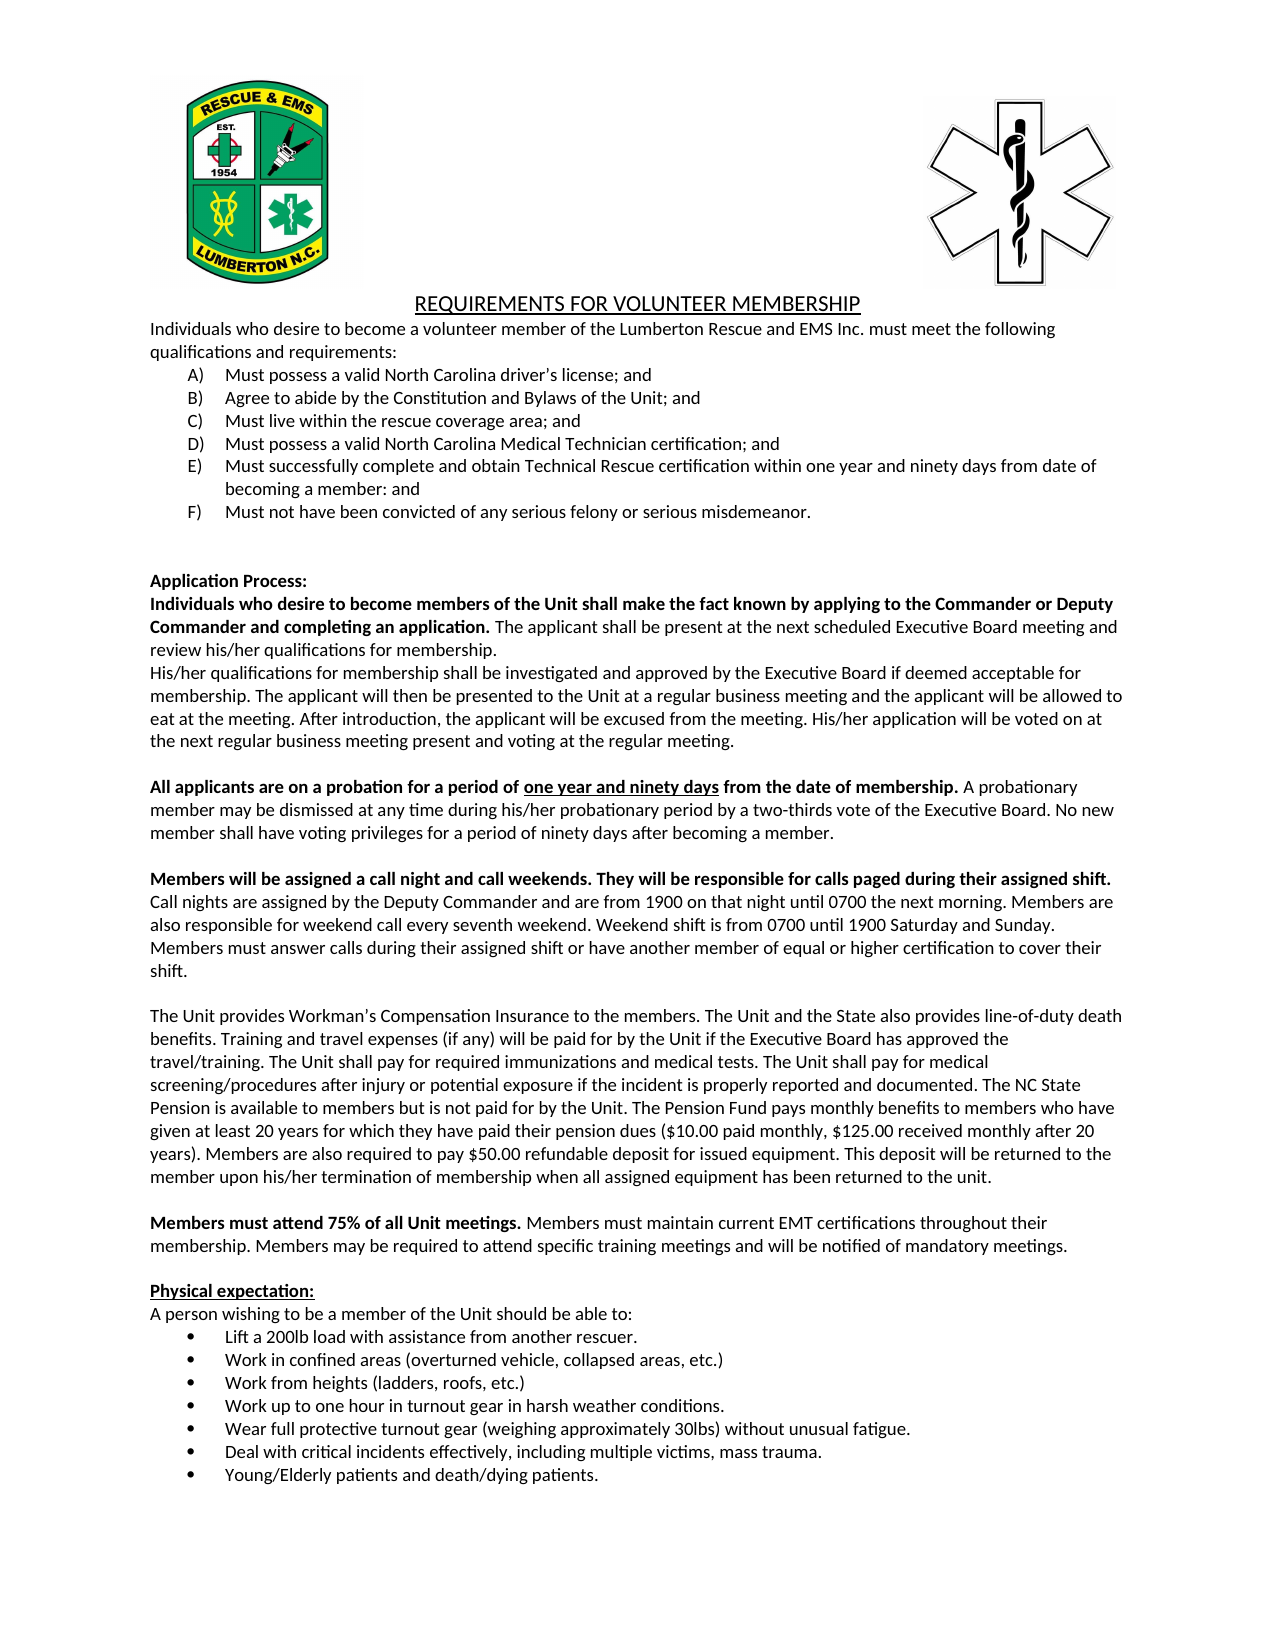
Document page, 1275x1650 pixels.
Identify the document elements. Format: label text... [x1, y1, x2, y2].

text Application Process: [150, 569, 1125, 592]
text REQUIREMENTS FOR VOLUNTEER MEMBERSHIP [150, 289, 1125, 317]
text Individuals who desire to become members of the Unit shall make the fact known by applying to the Commander or Deputy Commander and completing an application. The applicant shall be present at the next scheduled Executive Board meeting and review his/her qualifications for membership. [150, 592, 1125, 661]
list Lift a 200lb load with assistance from another rescuer. [187, 1325, 1125, 1348]
list Wear full protective turnout gear (weighing approximately 30lbs) without unusual fatigue. [187, 1417, 1125, 1440]
text Members must attend 75% of all Unit meetings. Members must maintain current EMT certifications throughout their membership. Members may be required to attend specific training meetings and will be notified of mandatory meetings. [150, 1211, 1125, 1257]
text Individuals who desire to become a volunteer member of the Lumberton Rescue and EMS Inc. must meet the following qualifications and requirements: [150, 317, 1125, 363]
list Must not have been convicted of any serious felony or serious misdemeanor. [187, 500, 1125, 523]
list Agree to abide by the Constitution and Bylaws of the Unit; and [187, 386, 1125, 409]
text A person wishing to be a member of the Unit should be able to: [150, 1302, 1125, 1325]
text His/her qualifications for membership shall be investigated and approved by the Executive Board if deemed acceptable for membership. The applicant will then be presented to the Unit at a regular business meeting and the applicant will be allowed to eat at the meeting. After introduction, the applicant will be excused from the meeting. His/her application will be voted on at the next regular business meeting present and voting at the regular meeting. [150, 661, 1125, 752]
picture [922, 96, 1117, 289]
picture [150, 75, 364, 289]
list Must successfully complete and obtain Technical Rescue certification within one year and ninety days from date of becoming a member: and [187, 454, 1125, 500]
text All applicants are on a probation for a period of one year and ninety days from the date of membership. A probationary member may be dismissed at any time during his/her probationary period by a two-thirds vote of the Executive Board. No new member shall have voting privileges for a period of ninety days after becoming a member. [150, 775, 1125, 844]
list Deal with critical incidents effectively, including multiple victims, mass trauma. [187, 1440, 1125, 1463]
list Must possess a valid North Carolina Medical Technician certification; and [187, 432, 1125, 454]
list Work up to one hour in turnout gear in harsh weather conditions. [187, 1394, 1125, 1417]
list Work from heights (ladders, roofs, etc.) [187, 1371, 1125, 1394]
list Young/Elderly patients and death/dying patients. [187, 1463, 1125, 1486]
text Physical expectation: [150, 1279, 1125, 1302]
text Members will be assigned a call night and call weekends. They will be responsible for calls paged during their assigned shift. Call nights are assigned by the Deputy Commander and are from 1900 on that night until 0700 the next morning. Members are also responsible for weekend call every seventh weekend. Weekend shift is from 0700 until 1900 Saturday and Sunday. Members must answer calls during their assigned shift or have another member of equal or higher certification to cover their shift. [150, 867, 1125, 982]
text The Unit provides Workman’s Compensation Insurance to the members. The Unit and the State also provides line-of-duty death benefits. Training and travel expenses (if any) will be paid for by the Unit if the Executive Board has approved the travel/training. The Unit shall pay for required immunizations and medical tests. The Unit shall pay for medical screening/procedures after injury or potential exposure if the incident is properly reported and documented. The NC State Pension is available to members but is not paid for by the Unit. The Pension Fund pays monthly benefits to members who have given at least 20 years for which they have paid their pension dues ($10.00 paid monthly, $125.00 received monthly after 20 years). Members are also required to pay $50.00 refundable deposit for issued equipment. This deposit will be returned to the member upon his/her termination of membership when all assigned equipment has been returned to the unit. [150, 1004, 1125, 1188]
list Must possess a valid North Carolina driver’s license; and [187, 363, 1125, 386]
list Work in confined areas (overturned vehicle, collapsed areas, etc.) [187, 1348, 1125, 1371]
list Must live within the rescue coverage area; and [187, 409, 1125, 432]
